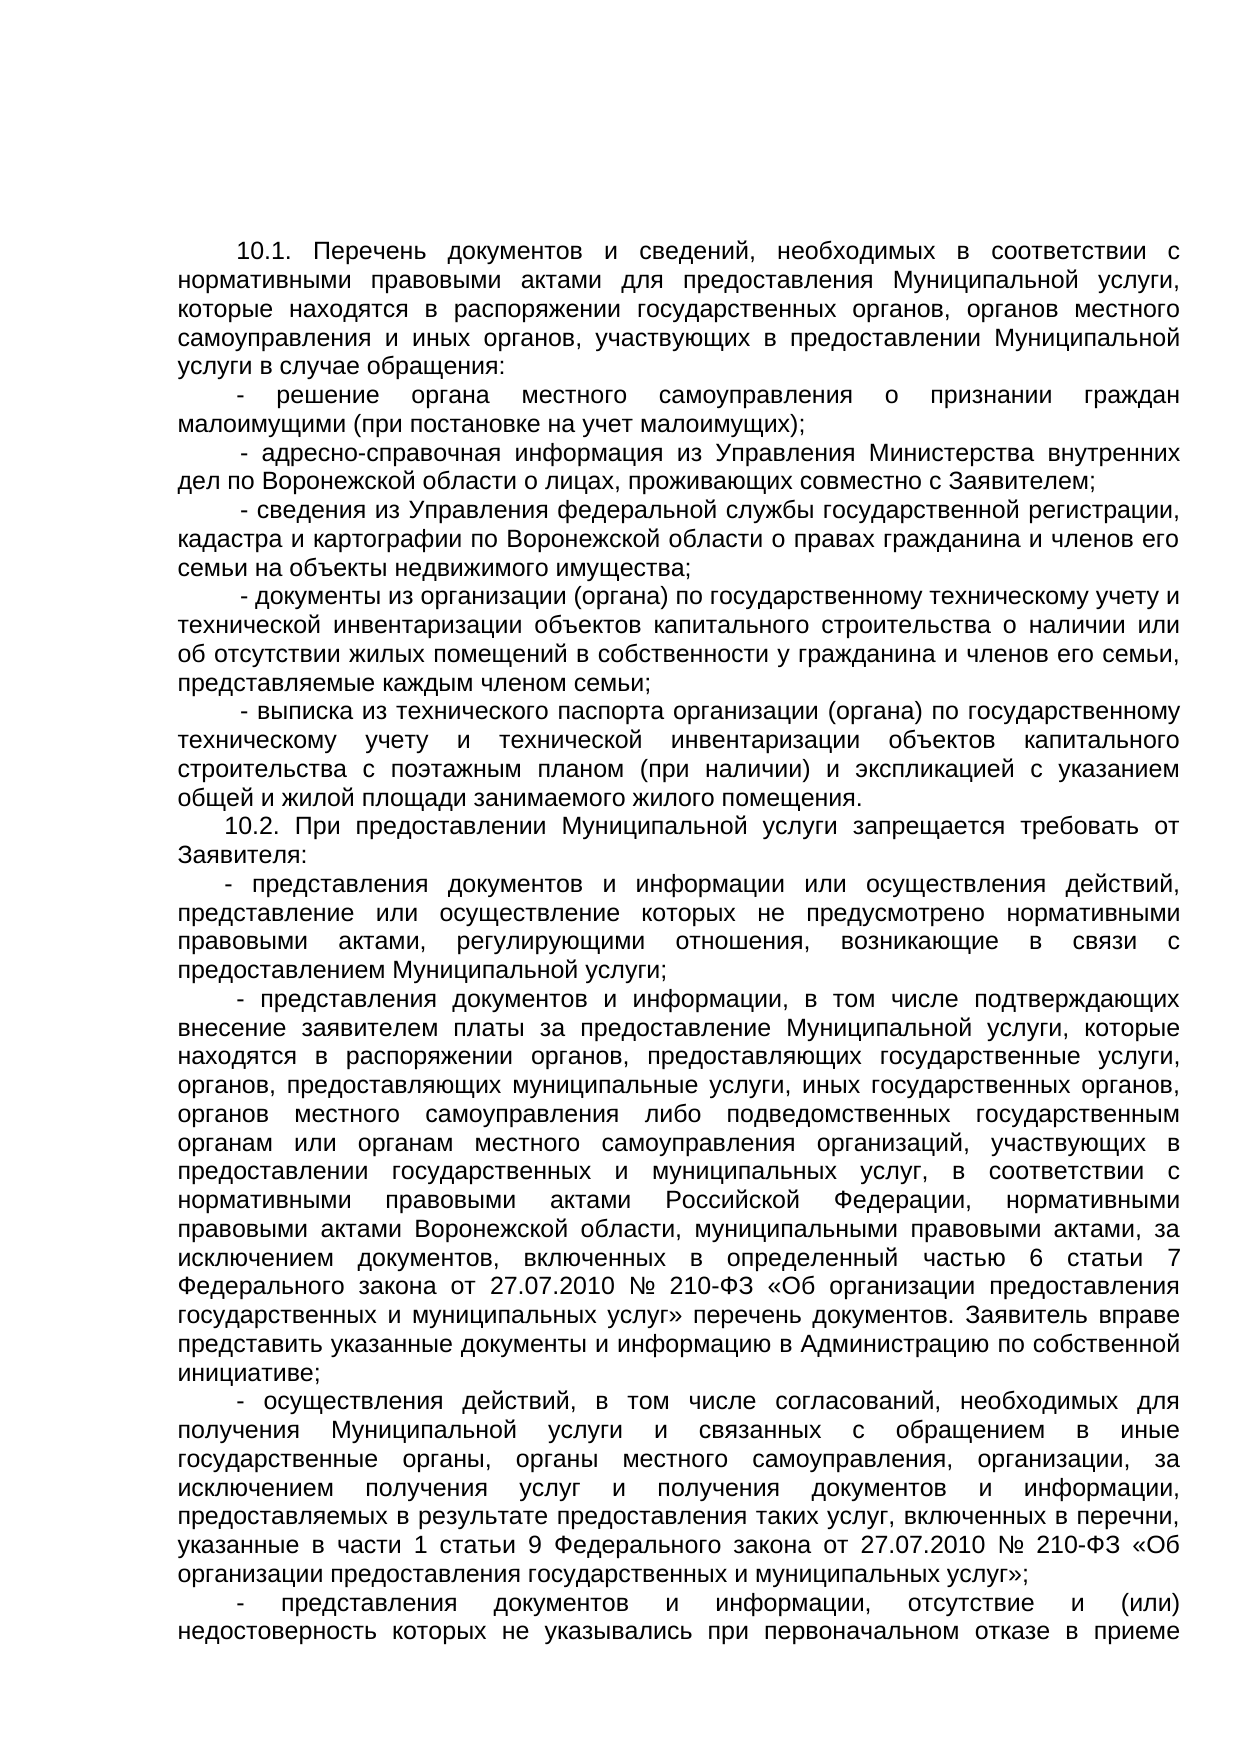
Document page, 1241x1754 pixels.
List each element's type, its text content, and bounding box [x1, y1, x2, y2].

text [177, 1587, 1181, 1645]
list - сведения из Управления федеральной службы государственной регистрации, кадастра и картографии по Воронежской области о правах гражданина и членов его семьи на объекты недвижимого имущества; [177, 495, 1181, 581]
list - решение органа местного самоуправления о признании граждан малоимущими (при постановке на учет малоимущих); [177, 380, 1181, 437]
text - осуществления действий, в том числе согласований, необходимых для получения Муниципальной услуги и связанных с обращением в иные государственные органы, органы местного самоуправления, организации, за исключением получения услуг и получения документов и информации, предоставляемых в результате предоставления таких услуг, включенных в перечни, указанные в части 1 статьи 9 Федерального закона от 27.07.2010 № 210-ФЗ «Об организации предоставления государственных и муниципальных услуг»; [177, 1386, 1181, 1587]
list - выписка из технического паспорта организации (органа) по государственному техническому учету и технической инвентаризации объектов капитального строительства с поэтажным планом (при наличии) и экспликацией с указанием общей и жилой площади занимаемого жилого помещения. [177, 696, 1181, 811]
text - представления документов и информации, в том числе подтверждающих внесение заявителем платы за предоставление Муниципальной услуги, которые находятся в распоряжении органов, предоставляющих государственные услуги, органов, предоставляющих муниципальные услуги, иных государственных органов, органов местного самоуправления либо подведомственных государственным органам или органам местного самоуправления организаций, участвующих в предоставлении государственных и муниципальных услуг, в соответствии с нормативными правовыми актами Российской Федерации, нормативными правовыми актами Воронежской области, муниципальными правовыми актами, за исключением документов, включенных в определенный частью 6 статьи 7 Федерального закона от 27.07.2010 № 210-ФЗ «Об организации предоставления государственных и муниципальных услуг» перечень документов. Заявитель вправе представить указанные документы и информацию в Администрацию по собственной инициативе; [177, 984, 1181, 1386]
text 10.1. Перечень документов и сведений, необходимых в соответствии с нормативными правовыми актами для предоставления Муниципальной услуги, которые находятся в распоряжении государственных органов, органов местного самоуправления и иных органов, участвующих в предоставлении Муниципальной услуги в случае обращения: [177, 236, 1181, 380]
list - документы из организации (органа) по государственному техническому учету и технической инвентаризации объектов капитального строительства о наличии или об отсутствии жилых помещений в собственности у гражданина и членов его семьи, представляемые каждым членом семьи; [177, 581, 1181, 696]
text - представления документов и информации или осуществления действий, представление или осуществление которых не предусмотрено нормативными правовыми актами, регулирующими отношения, возникающие в связи с предоставлением Муниципальной услуги; [177, 869, 1181, 984]
text 10.2. При предоставлении Муниципальной услуги запрещается требовать от Заявителя: [177, 811, 1181, 869]
list - адресно-справочная информация из Управления Министерства внутренних дел по Воронежской области о лицах, проживающих совместно с Заявителем; [177, 437, 1181, 495]
